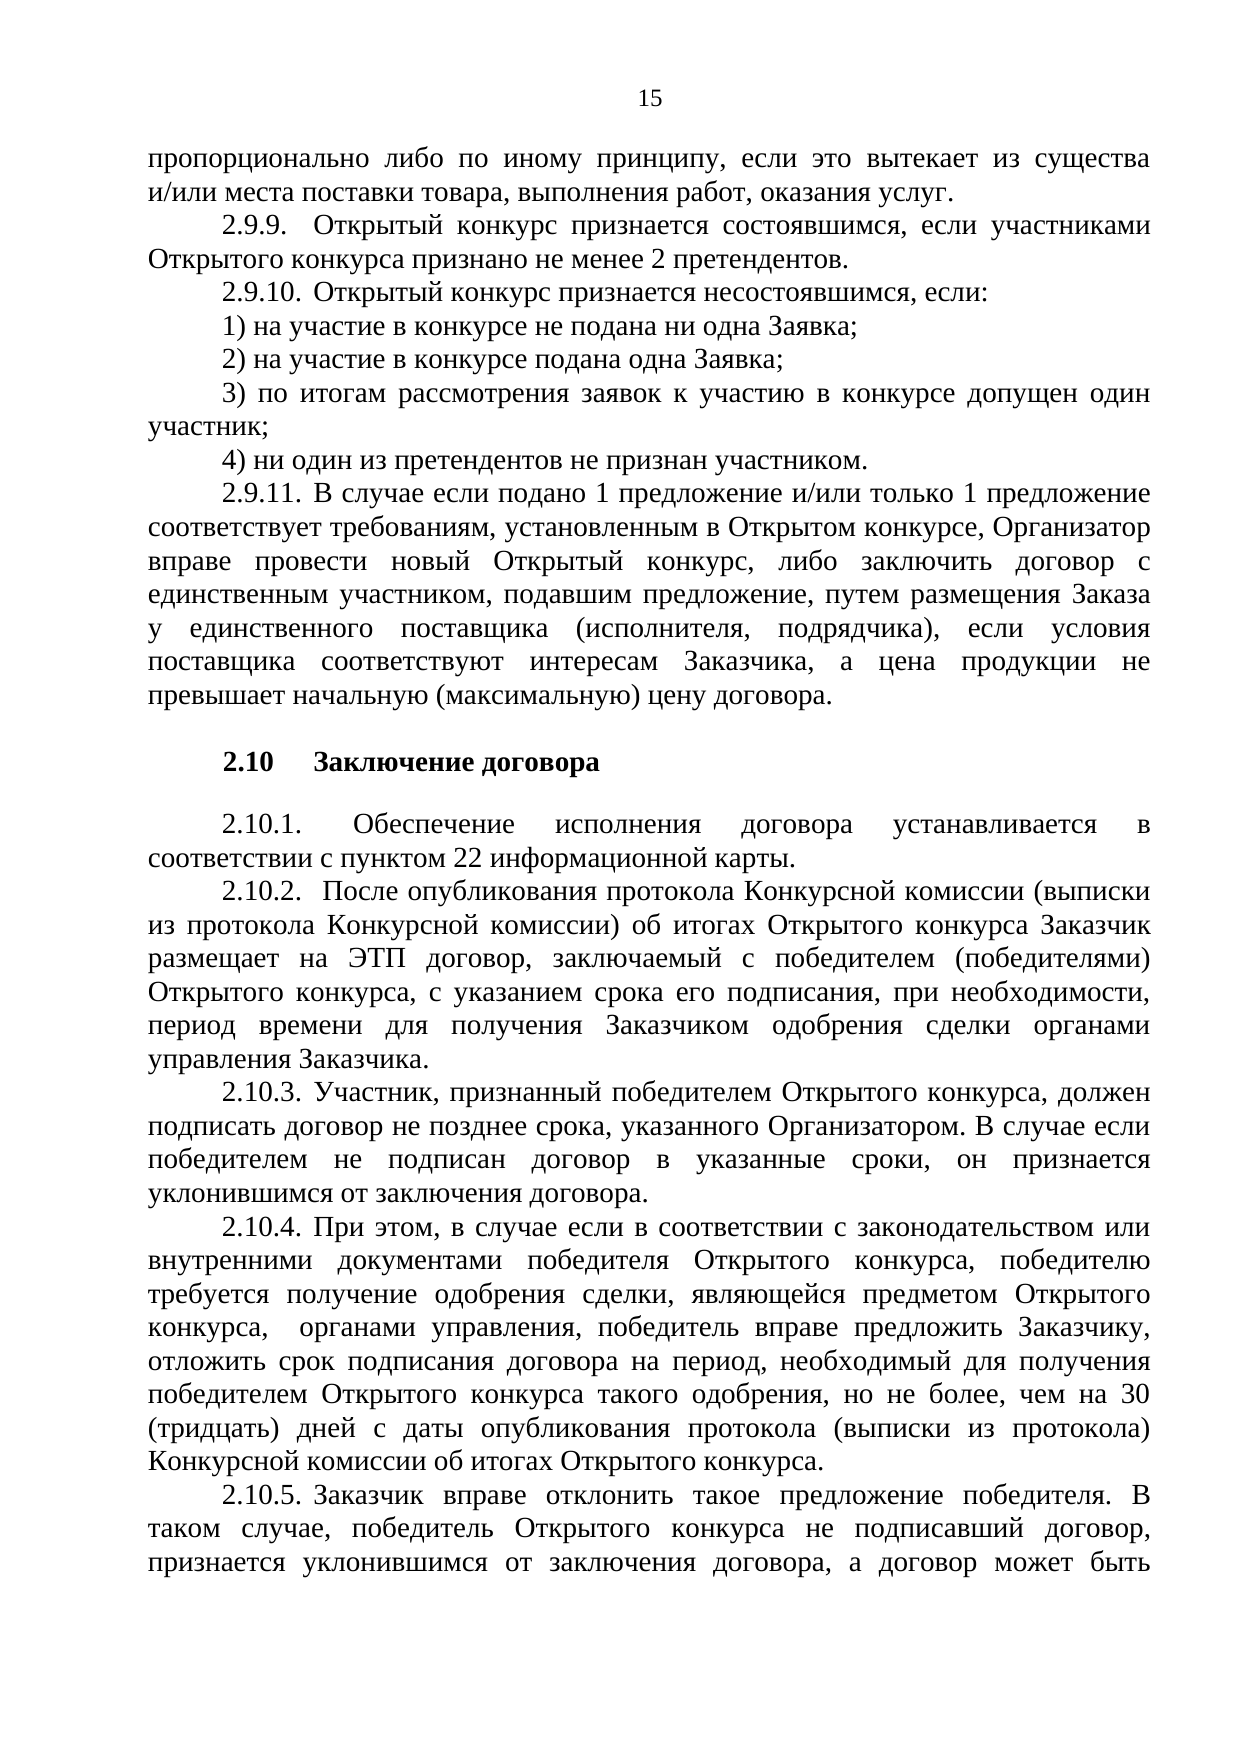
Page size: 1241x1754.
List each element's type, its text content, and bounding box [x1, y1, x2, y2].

list После опубликования протокола Конкурсной комиссии (выписки из протокола Конкурсной комиссии) об итогах Открытого конкурса Заказчик размещает на ЭТП договор, заключаемый с победителем (победителями) Открытого конкурса, с указанием срока его подписания, при необходимости, период времени для получения Заказчиком одобрения сделки органами управления Заказчика. [148, 873, 1152, 1074]
list Открытый конкурс признается несостоявшимся, если: [148, 274, 1152, 308]
text 4) ни один из претендентов не признан участником. [148, 442, 1152, 476]
text 3) по итогам рассмотрения заявок к участию в конкурсе допущен один участник; [148, 375, 1152, 442]
list Открытый конкурс признается состоявшимся, если участниками Открытого конкурса признано не менее 2 претендентов. [148, 207, 1152, 274]
list В случае если подано 1 предложение и/или только 1 предложение соответствует требованиям, установленным в Открытом конкурсе, Организатор вправе провести новый Открытый конкурс, либо заключить договор с единственным участником, подавшим предложение, путем размещения Заказа у единственного поставщика (исполнителя, подрядчика), если условия поставщика соответствуют интересам Заказчика, а цена продукции не превышает начальную (максимальную) цену договора. [148, 476, 1152, 710]
list Обеспечение исполнения договора устанавливается в соответствии с пунктом 22 информационной карты. [148, 806, 1152, 873]
list Участник, признанный победителем Открытого конкурса, должен подписать договор не позднее срока, указанного Организатором. В случае если победителем не подписан договор в указанные сроки, он признается уклонившимся от заключения договора. [148, 1074, 1152, 1209]
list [148, 140, 1152, 207]
text 1) на участие в конкурсе не подана ни одна Заявка; [148, 308, 1152, 341]
subtitle Заключение договора [148, 744, 1152, 777]
list При этом, в случае если в соответствии с законодательством или внутренними документами победителя Открытого конкурса, победителю требуется получение одобрения сделки, являющейся предметом Открытого конкурса, органами управления, победитель вправе предложить Заказчику, отложить срок подписания договора на период, необходимый для получения победителем Открытого конкурса такого одобрения, но не более, чем на 30 (тридцать) дней с даты опубликования протокола (выписки из протокола) Конкурсной комиссии об итогах Открытого конкурса. [148, 1209, 1152, 1477]
text 2) на участие в конкурсе подана одна Заявка; [148, 341, 1152, 375]
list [148, 1477, 1152, 1578]
